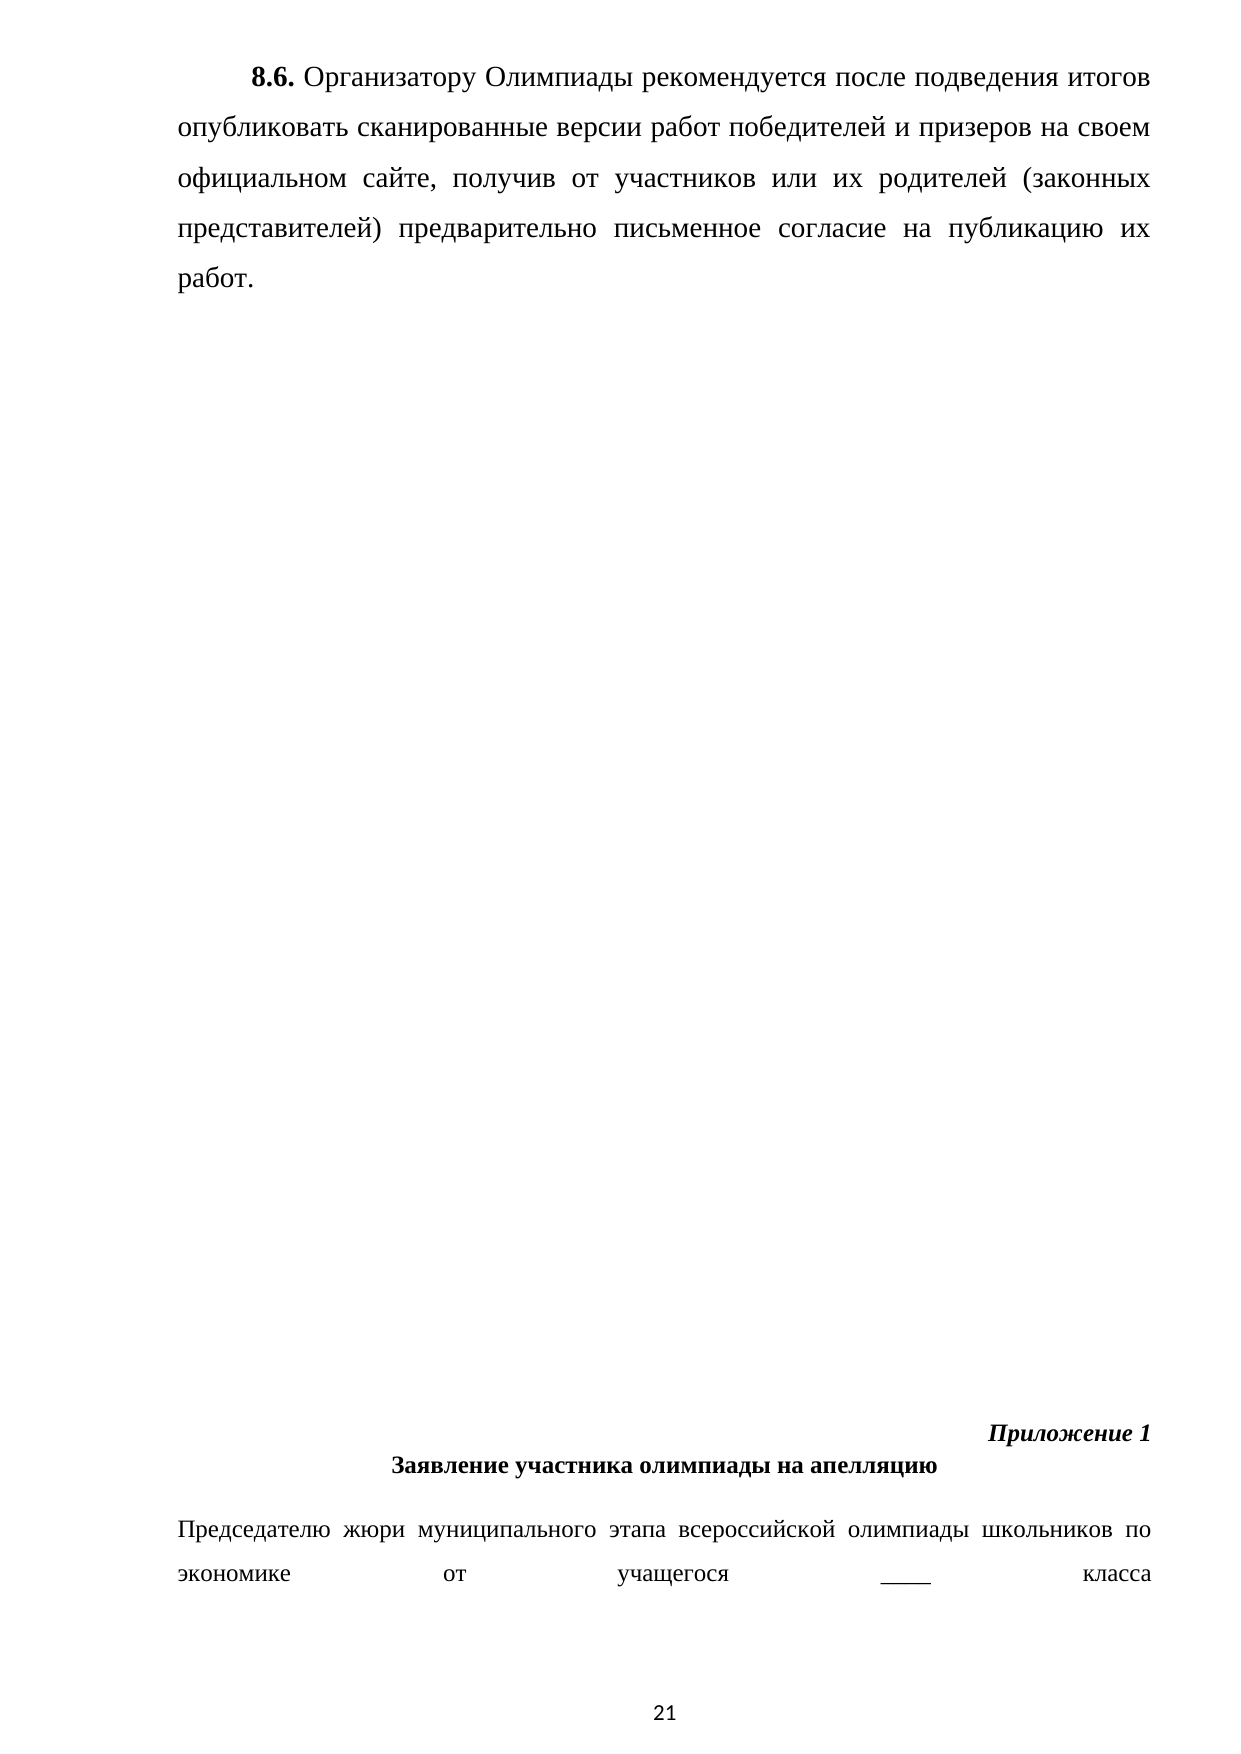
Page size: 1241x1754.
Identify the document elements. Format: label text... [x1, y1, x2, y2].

subtitle Приложение 1 [177, 1418, 1152, 1446]
text 8.6. Организатору Олимпиады рекомендуется после подведения итогов опубликовать сканированные версии работ победителей и призеров на своем официальном сайте, получив от участников или их родителей (законных представителей) предварительно письменное согласие на публикацию их работ. [177, 59, 1152, 294]
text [177, 1514, 1152, 1587]
text Заявление участника олимпиады на апелляцию [177, 1451, 1152, 1479]
